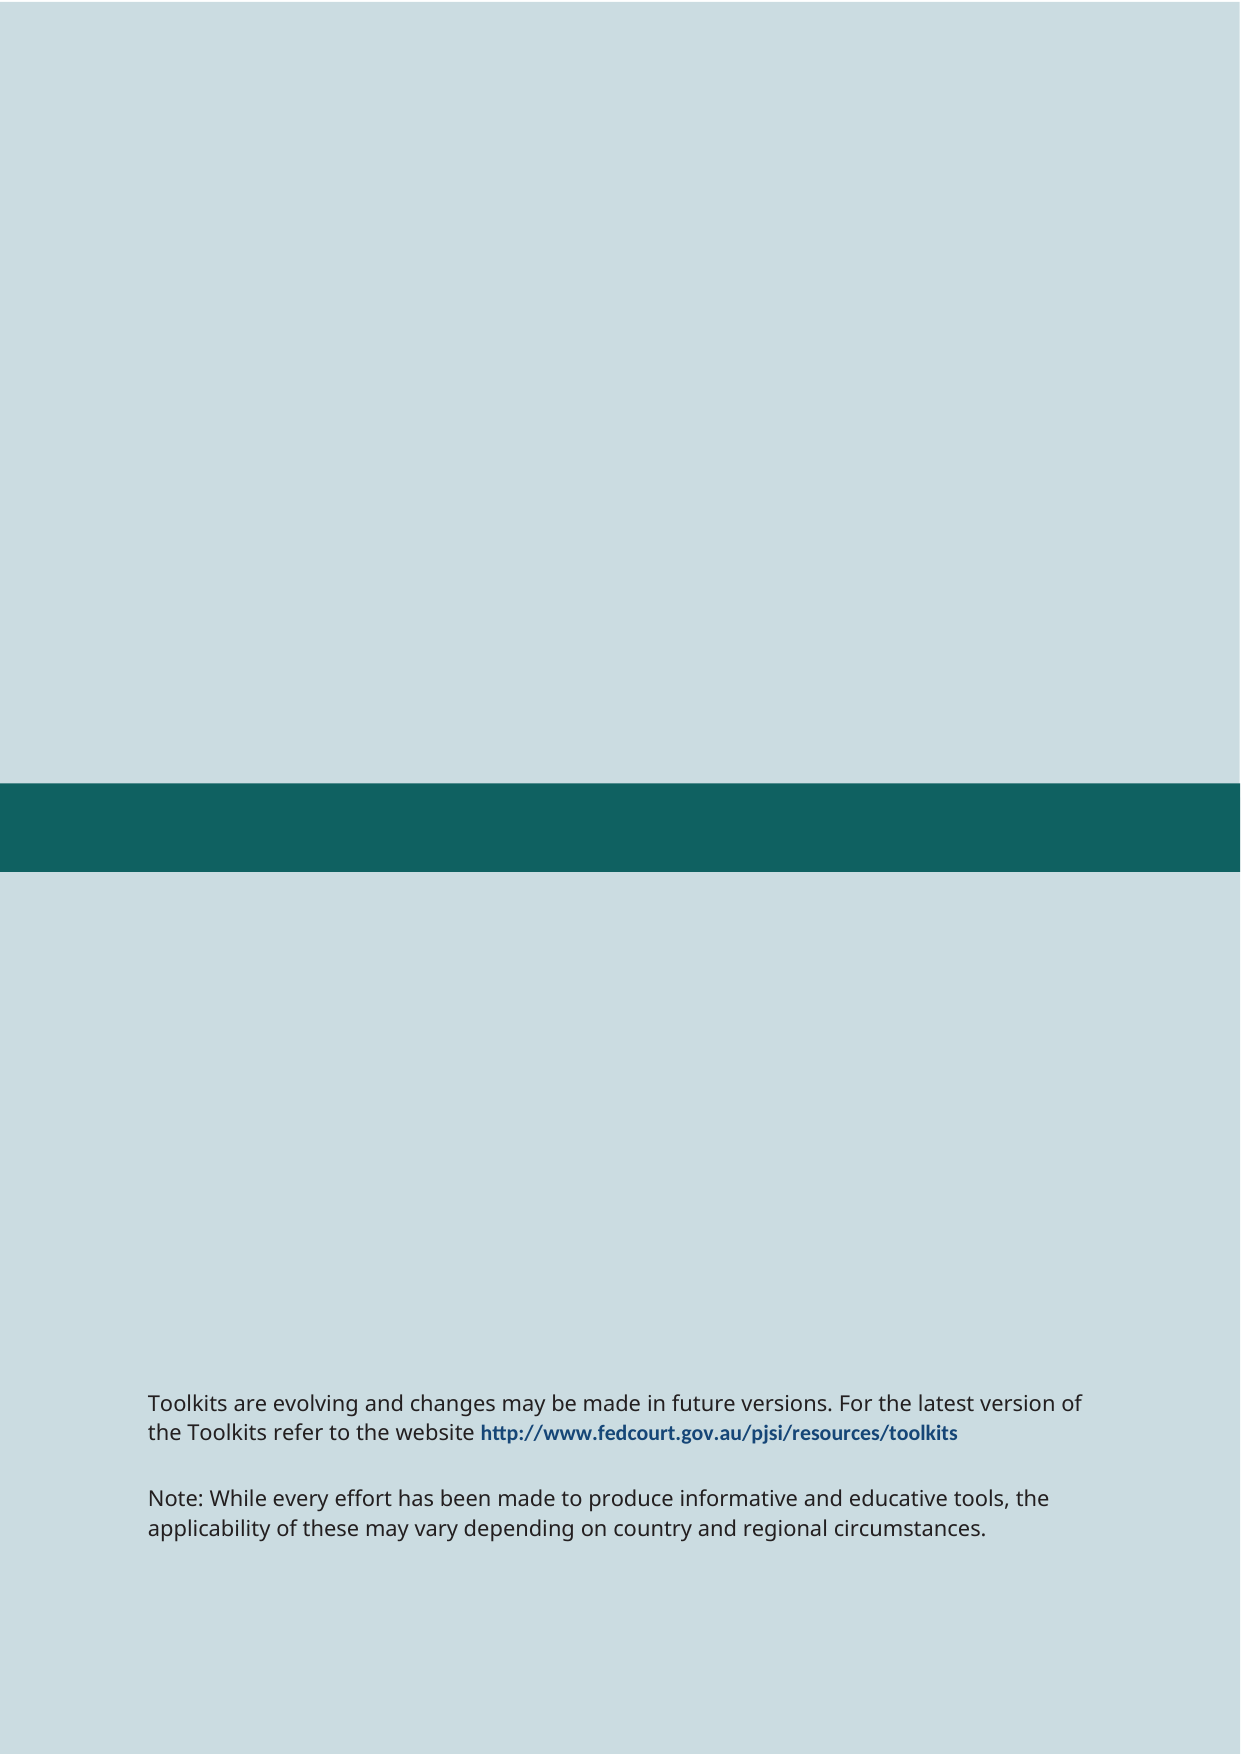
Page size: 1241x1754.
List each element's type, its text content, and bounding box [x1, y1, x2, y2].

text Note: While every effort has been made to produce informative and educative tools, the applicability of these may vary depending on country and regional circumstances. [148, 1483, 1056, 1542]
text Toolkits are evolving and changes may be made in future versions. For the latest version of the Toolkits refer to the website http://www.fedcourt.gov.au/pjsi/resources/toolkits [148, 1388, 1093, 1447]
